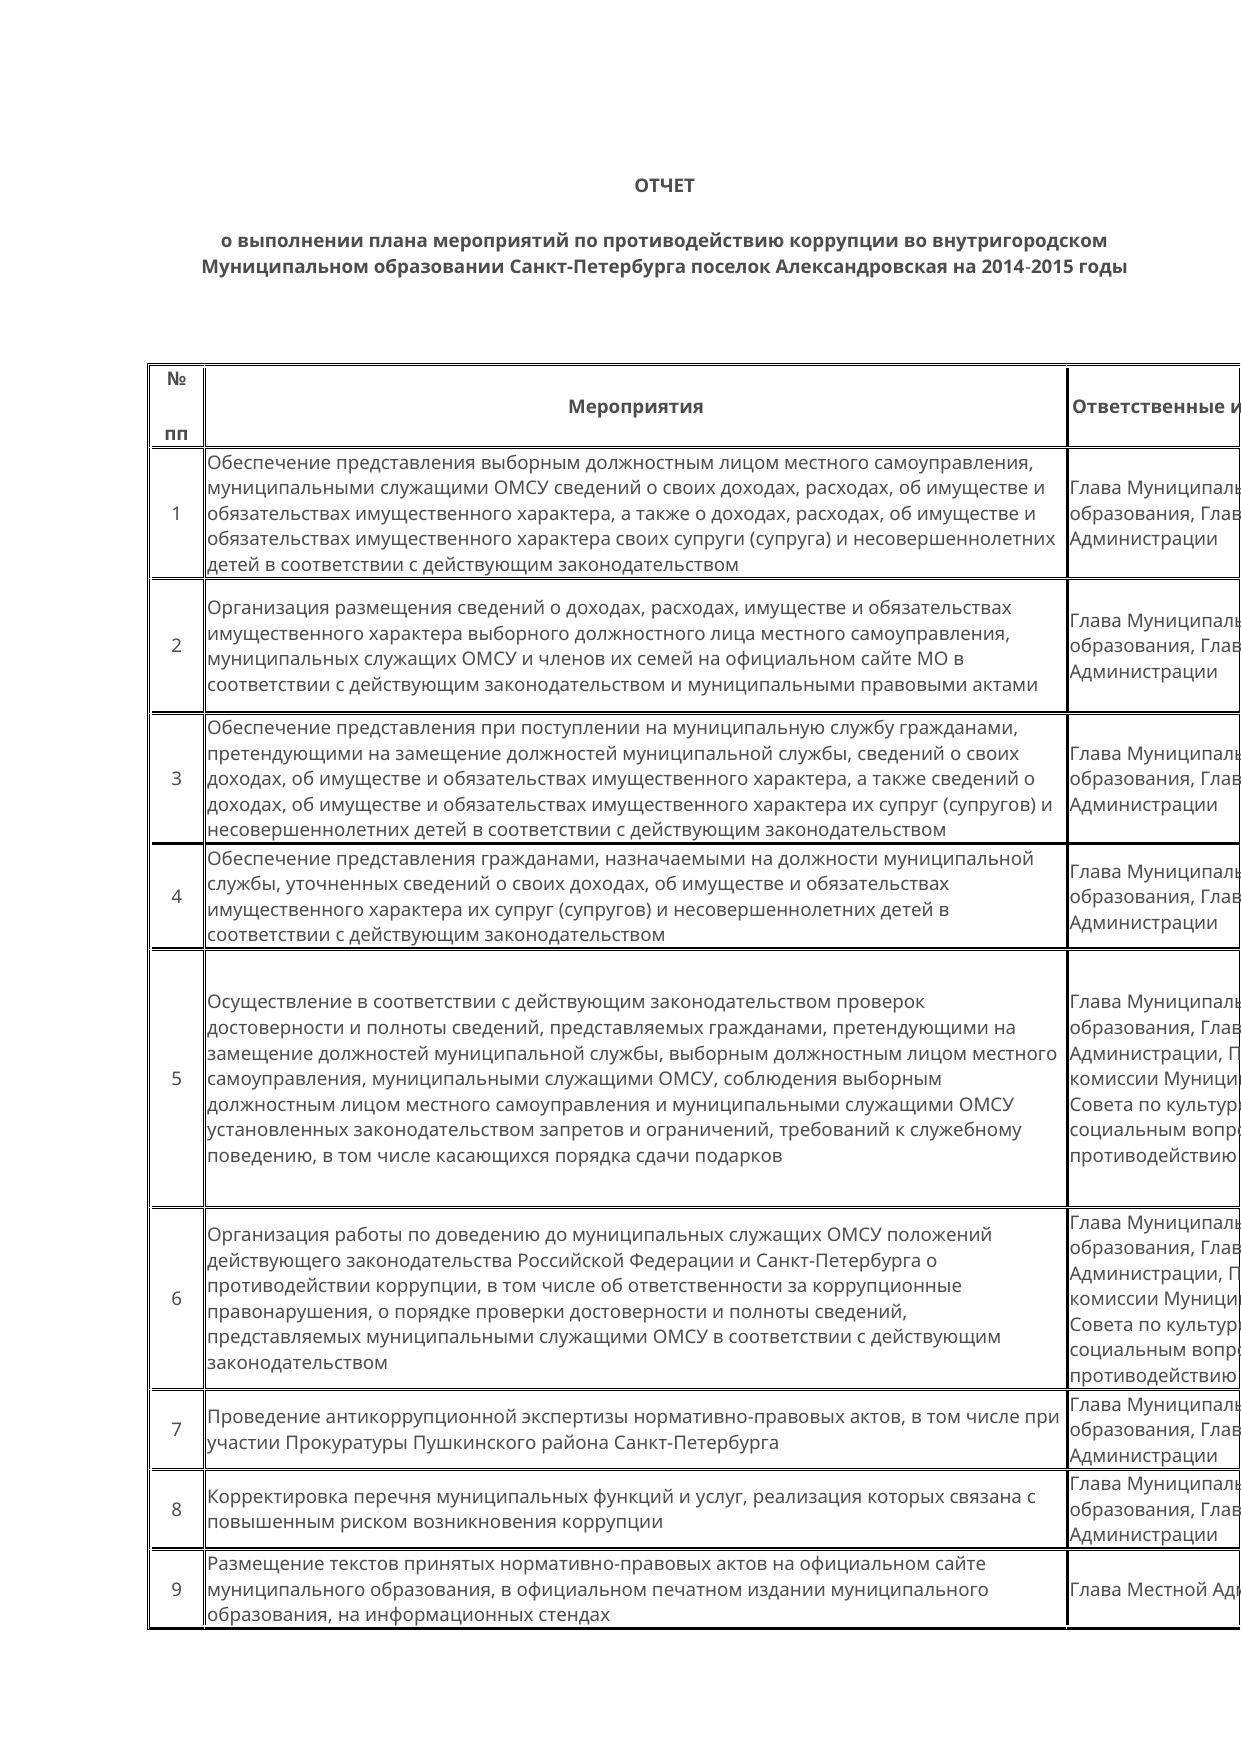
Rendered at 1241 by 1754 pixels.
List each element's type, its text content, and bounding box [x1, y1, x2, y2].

table_header № пп [150, 366, 204, 446]
table_cell 6 [148, 1206, 204, 1388]
table_cell 7 [148, 1388, 204, 1467]
table_cell Глава Муниципального образования, Глава Местной Администрации [1069, 449, 1239, 577]
table_cell Глава Местной Администрации [1067, 1551, 1240, 1627]
table_header Ответственные исполнители [1067, 366, 1240, 446]
table_cell Обеспечение представления выборным должностным лицом местного самоуправления, муниципальными служащими ОМСУ сведений о своих доходах, расходах, об имуществе и обязательствах имущественного характера, а также о доходах, расходах, об имуществе и обязательствах имущественного характера своих супруги (супруга) и несовершеннолетних детей в соответствии с действующим законодательством [206, 449, 1066, 577]
table_cell 2 [148, 577, 204, 711]
table_cell Обеспечение представления гражданами, назначаемыми на должности муниципальной службы, уточненных сведений о своих доходах, об имуществе и обязательствах имущественного характера их супруг (супругов) и несовершеннолетних детей в соответствии с действующим законодательством [206, 845, 1066, 947]
table_cell Глава Муниципального образования, Глава Местной Администрации [1069, 580, 1239, 711]
table_cell Организация работы по доведению до муниципальных служащих ОМСУ положений действующего законодательства Российской Федерации и Санкт-Петербурга о противодействии коррупции, в том числе об ответственности за коррупционные правонарушения, о порядке проверки достоверности и полноты сведений, представляемых муниципальными служащими ОМСУ в соответствии с действующим законодательством [206, 1209, 1066, 1388]
table_header Мероприятия [205, 364, 1067, 446]
table_cell Глава Муниципального образования, Глава Местной Администрации [1069, 715, 1239, 842]
table_cell Глава Муниципального образования, Глава Местной Администрации [1069, 1391, 1239, 1467]
table_cell Размещение текстов принятых нормативно-правовых актов на официальном сайте муниципального образования, в официальном печатном издании муниципального образования, на информационных стендах [205, 1551, 1067, 1627]
text о выполнении плана мероприятий по противодействию коррупции во внутригородском Муниципальном образовании Санкт-Петербурга поселок Александровская на 2014-2015 годы [177, 227, 1152, 278]
table_cell 3 [150, 711, 203, 842]
table_cell Проведение антикоррупционной экспертизы нормативно-правовых актов, в том числе при участии Прокуратуры Пушкинского района Санкт-Петербурга [206, 1391, 1066, 1467]
table_cell Обеспечение представления при поступлении на муниципальную службу гражданами, претендующими на замещение должностей муниципальной службы, сведений о своих доходах, об имуществе и обязательствах имущественного характера, а также сведений о доходах, об имуществе и обязательствах имущественного характера их супруг (супругов) и несовершеннолетних детей в соответствии с действующим законодательством [206, 715, 1066, 842]
table_cell 4 [150, 842, 203, 947]
table_cell 8 [150, 1468, 203, 1547]
text ОТЧЕТ [177, 173, 1152, 198]
table_cell Глава Муниципального образования, Глава Местной Администрации [1069, 845, 1239, 947]
table_cell 9 [150, 1547, 204, 1627]
table_cell Корректировка перечня муниципальных функций и услуг, реализация которых связана с повышенным риском возникновения коррупции [206, 1471, 1066, 1547]
table_cell 5 [150, 947, 203, 1206]
table_cell Глава Муниципального образования, Глава Местной Администрации [1069, 1471, 1239, 1547]
table_cell 1 [148, 446, 204, 577]
table_cell Осуществление в соответствии с действующим законодательством проверок достоверности и полноты сведений, представляемых гражданами, претендующими на замещение должностей муниципальной службы, выборным должностным лицом местного самоуправления, муниципальными служащими ОМСУ, соблюдения выборным должностным лицом местного самоуправления и муниципальными служащими ОМСУ установленных законодательством запретов и ограничений, требований к служебному поведению, в том числе касающихся порядка сдачи подарков [206, 951, 1066, 1206]
table_cell Организация размещения сведений о доходах, расходах, имуществе и обязательствах имущественного характера выборного должностного лица местного самоуправления, муниципальных служащих ОМСУ и членов их семей на официальном сайте МО в соответствии с действующим законодательством и муниципальными правовыми актами [206, 580, 1066, 711]
